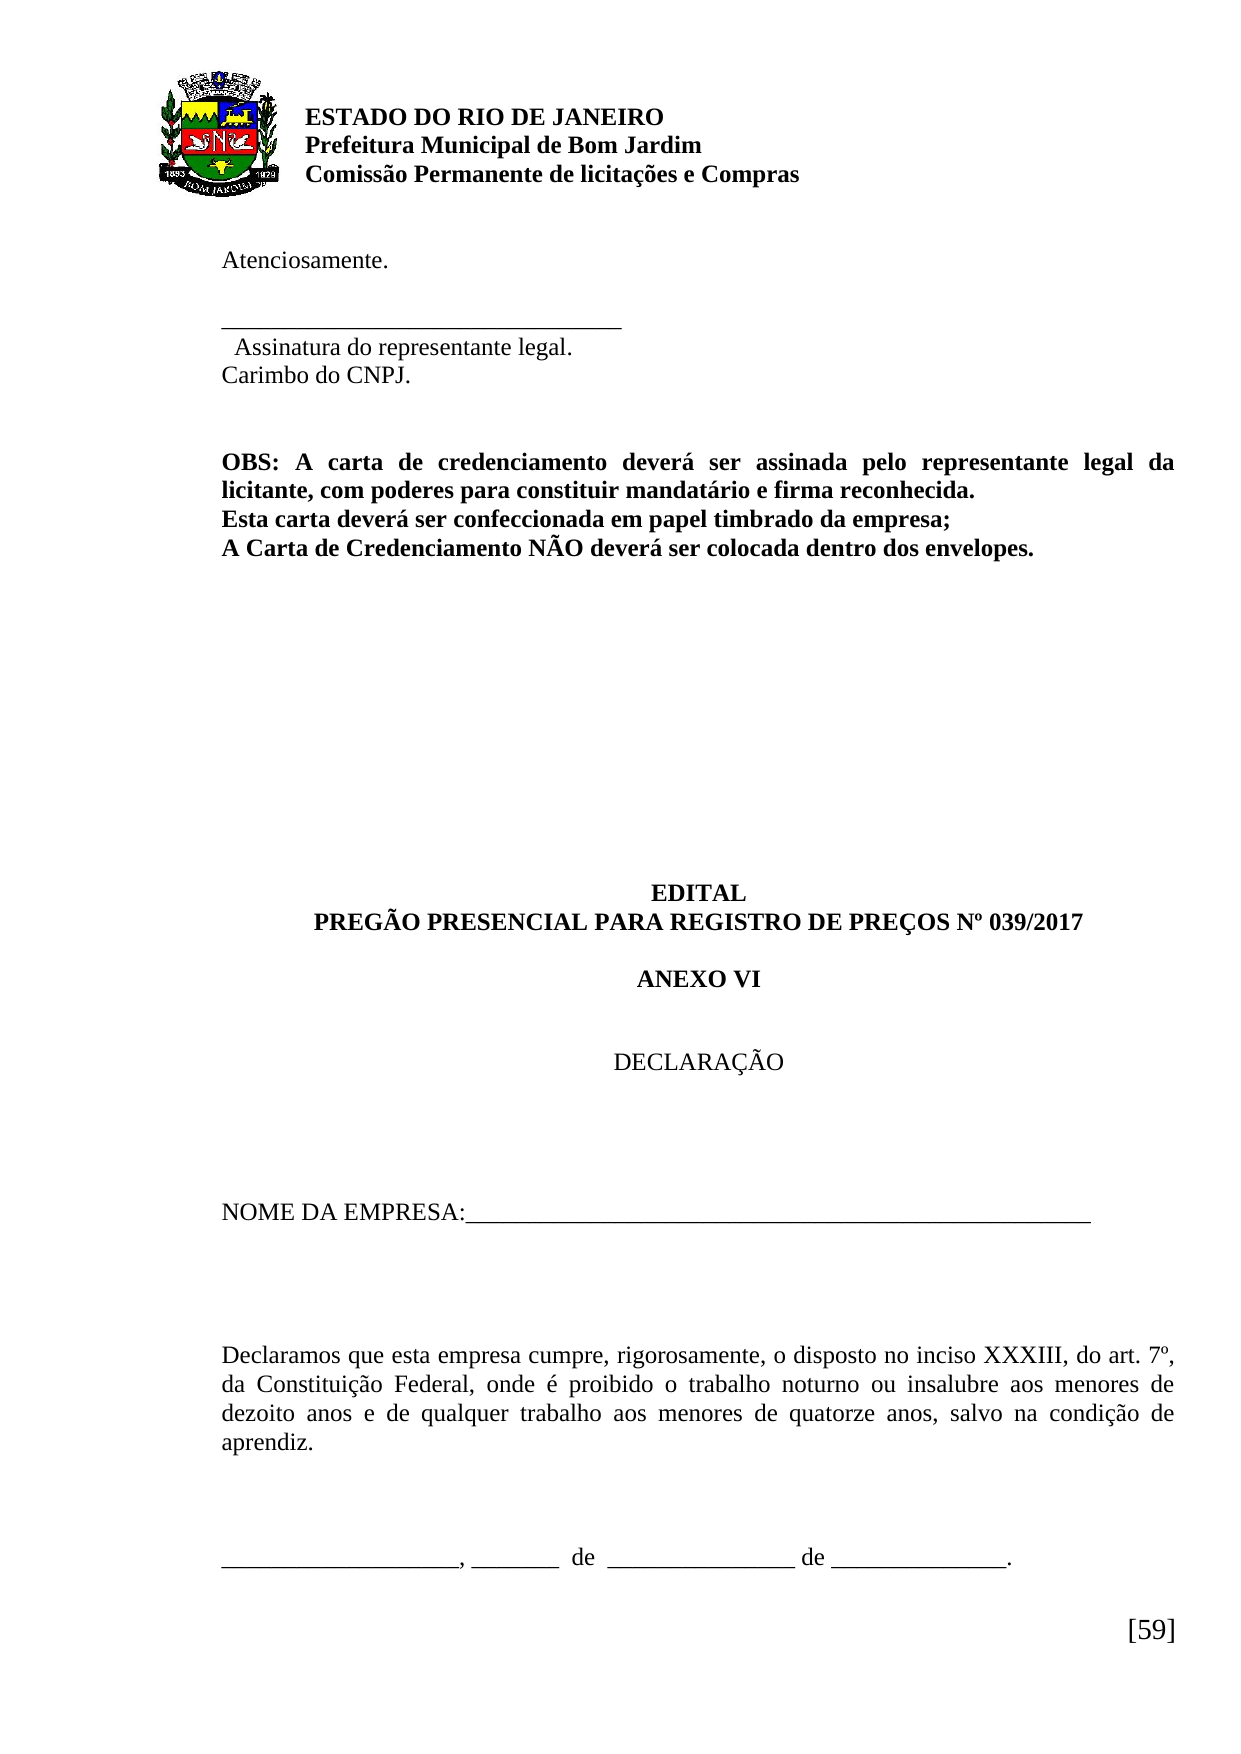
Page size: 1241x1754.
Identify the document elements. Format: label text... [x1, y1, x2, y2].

subtitle EDITAL [221, 878, 1176, 907]
subtitle DECLARAÇÃO [221, 1047, 1176, 1075]
text ________________________________ [221, 303, 1176, 332]
text A Carta de Credenciamento NÃO deverá ser colocada dentro dos envelopes. [221, 533, 1176, 562]
text NOME DA EMPRESA:__________________________________________________ [221, 1197, 1176, 1225]
text Atenciosamente. [221, 243, 1176, 274]
subtitle PREGÃO PRESENCIAL PARA REGISTRO DE PREÇOS Nº 039/2017 [221, 907, 1176, 935]
text Esta carta deverá ser confeccionada em papel timbrado da empresa; [221, 504, 1176, 533]
text Declaramos que esta empresa cumpre, rigorosamente, o disposto no inciso XXXIII, do art. 7º, da Constituição Federal, onde é proibido o trabalho noturno ou insalubre aos menores de dezoito anos e de qualquer trabalho aos menores de quatorze anos, salvo na condição de aprendiz. [221, 1340, 1176, 1455]
picture [155, 68, 281, 199]
text OBS: A carta de credenciamento deverá ser assinada pelo representante legal da licitante, com poderes para constituir mandatário e firma reconhecida. [221, 447, 1176, 504]
text Carimbo do CNPJ. [221, 360, 1176, 389]
text ___________________, _______ de _______________ de ______________. [221, 1542, 1176, 1570]
text Assinatura do representante legal. [221, 332, 1176, 360]
text ANEXO VI [221, 964, 1176, 993]
